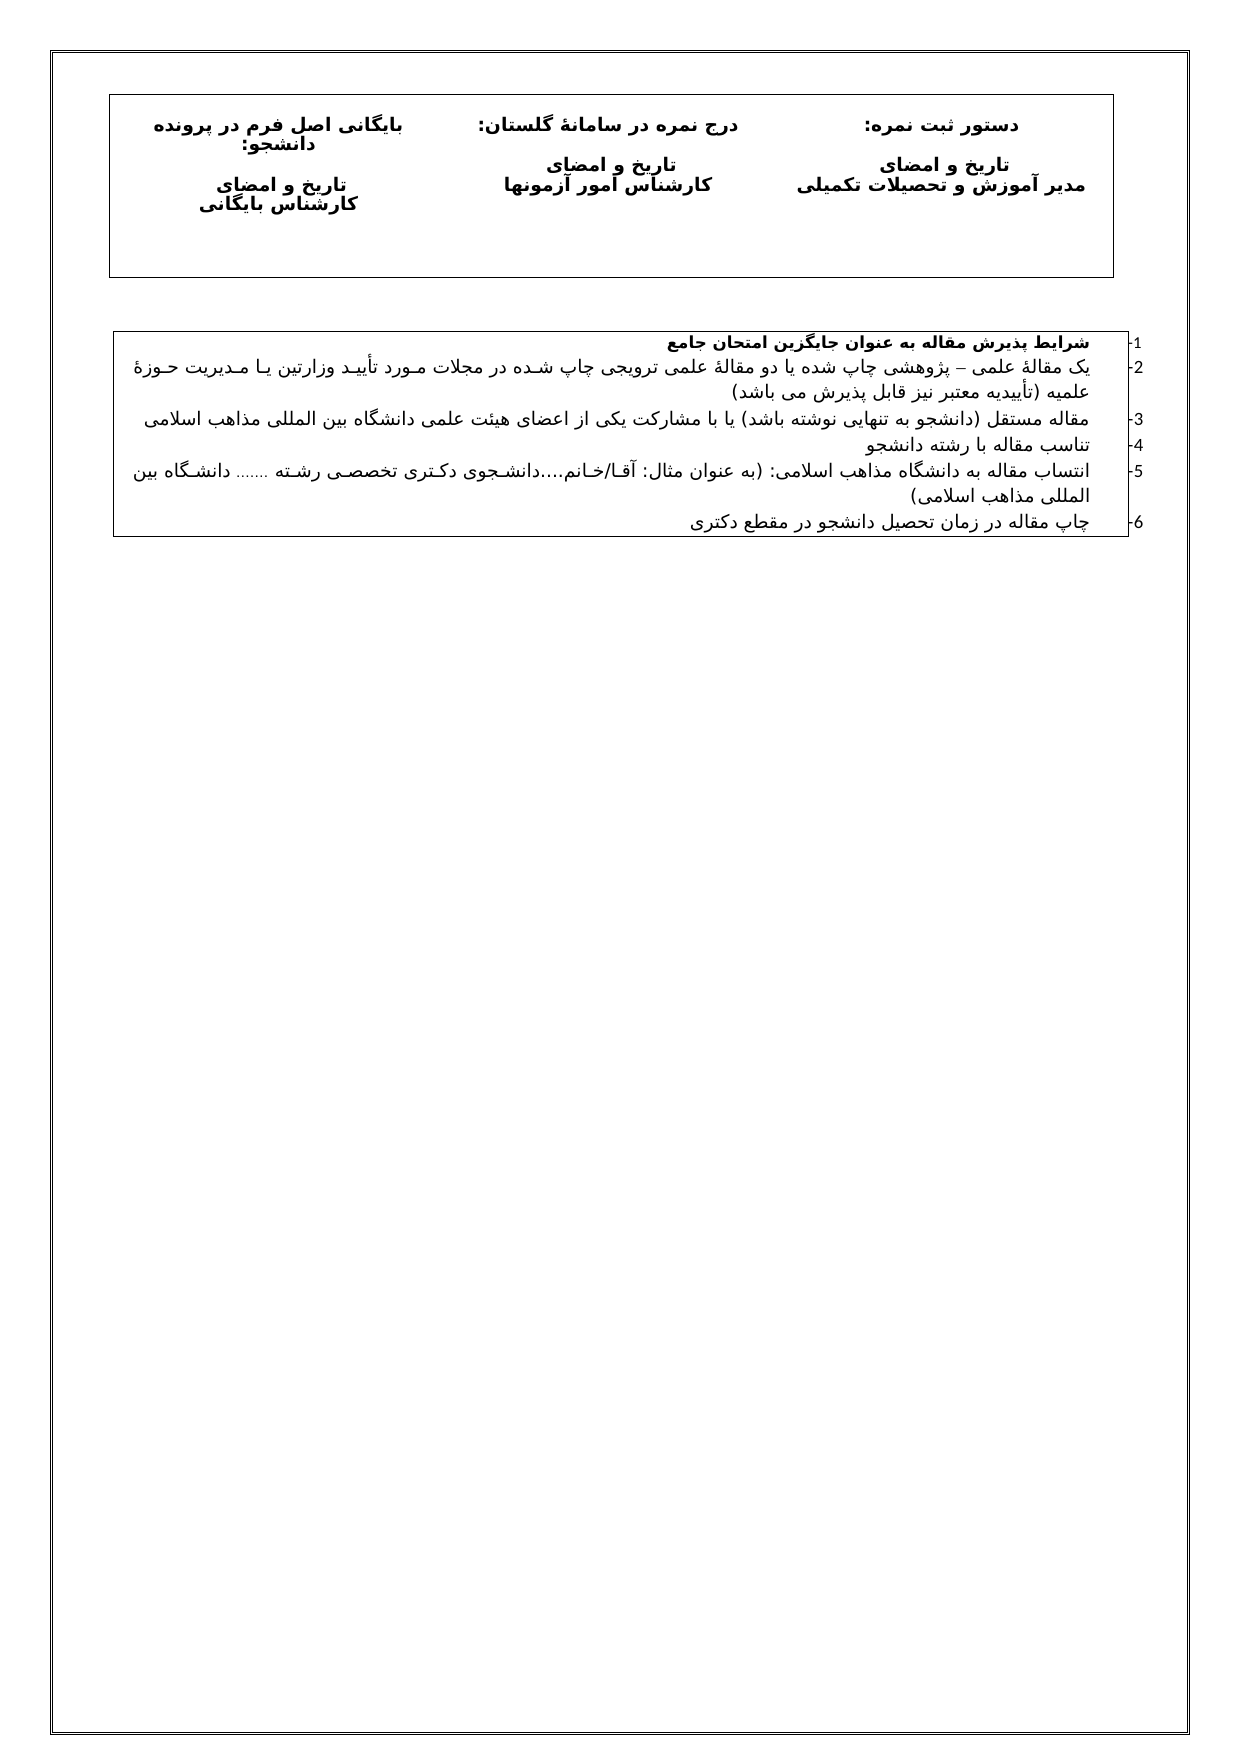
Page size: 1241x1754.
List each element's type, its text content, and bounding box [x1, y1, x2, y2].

list چاپ مقاله در زمان تحصیل دانشجو در مقطع دکتری [114, 509, 1128, 536]
list مقاله مستقل (دانشجو به تنهایی نوشته باشد) یا با مشارکت یکی از اعضای هیئت علمی دانشگاه بین المللی مذاهب اسلامی [114, 406, 1128, 429]
table_header بایگانی اصل فرم در پرونده دانشجو: تاریخ و امضای کارشناس بایگانی [110, 95, 447, 277]
list انتساب مقاله به دانشگاه مذاهب اسلامی: (به عنوان مثال: آقا/خانم....دانشجوی دکتری تخصصی رشته ….… دانشگاه بین المللی مذاهب اسلامی) [114, 458, 1128, 507]
list یک مقالۀ علمی – پژوهشی چاپ شده یا دو مقالۀ علمی ترویجی چاپ شده در مجلات مورد تأیید وزارتین یا مدیریت حوزۀ علمیه (تأییدیه معتبر نیز قابل پذیرش می باشد) [114, 354, 1128, 403]
table_header دستور ثبت نمره: تاریخ و امضای مدیر آموزش و تحصیلات تکمیلی [769, 95, 1113, 277]
list تناسب مقاله با رشته دانشجو [114, 432, 1128, 456]
table_header درج نمره در سامانۀ گلستان: تاریخ و امضای کارشناس امور آزمونها [447, 95, 769, 277]
list شرایط پذیرش مقاله به عنوان جایگزین امتحان جامع [114, 332, 1128, 352]
